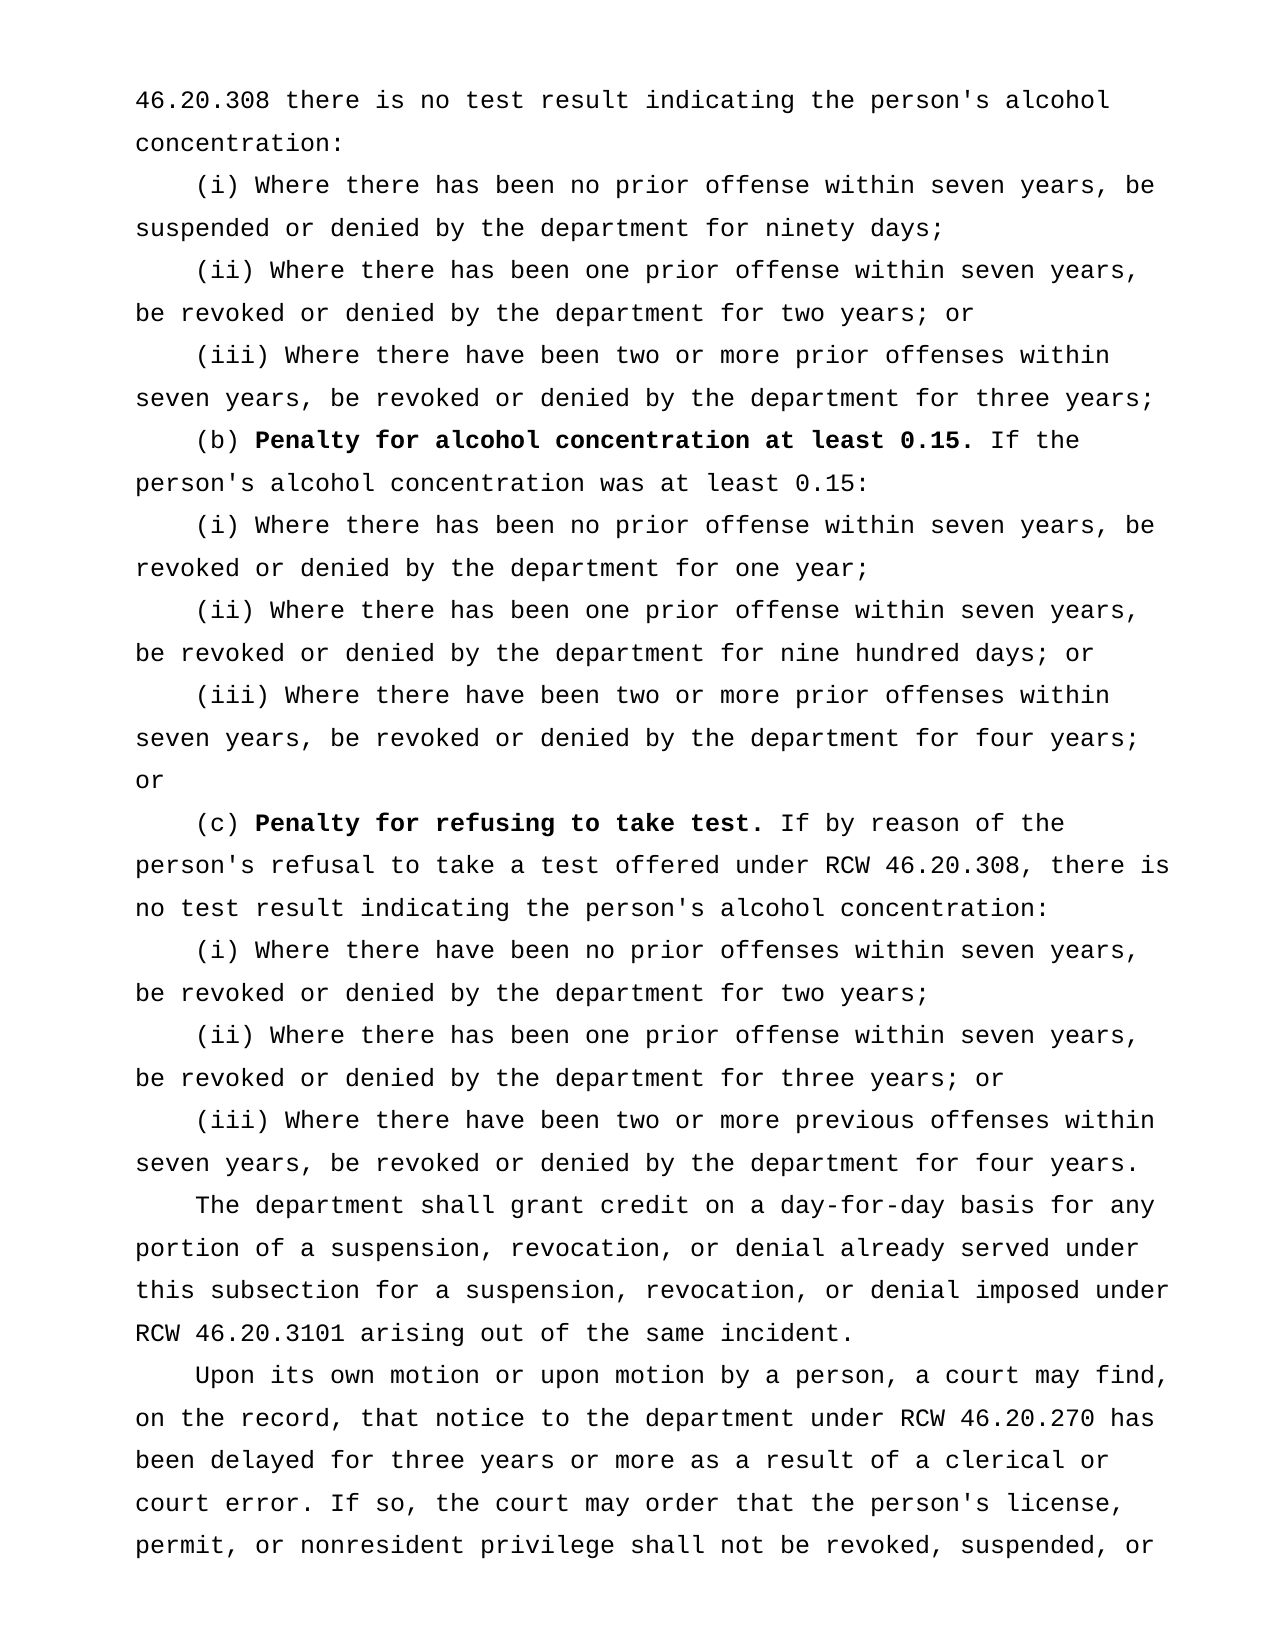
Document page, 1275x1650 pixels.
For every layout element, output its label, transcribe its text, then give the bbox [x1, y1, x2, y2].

text (b) Penalty for alcohol concentration at least 0.15. If the person's alcohol concentration was at least 0.15: [135, 415, 1170, 500]
text (ii) Where there has been one prior offense within seven years, be revoked or denied by the department for nine hundred days; or [135, 585, 1170, 670]
text (ii) Where there has been one prior offense within seven years, be revoked or denied by the department for two years; or [135, 245, 1170, 330]
text (iii) Where there have been two or more prior offenses within seven years, be revoked or denied by the department for three years; [135, 330, 1170, 415]
text (ii) Where there has been one prior offense within seven years, be revoked or denied by the department for three years; or [135, 1010, 1170, 1095]
text (iii) Where there have been two or more previous offenses within seven years, be revoked or denied by the department for four years. [135, 1095, 1170, 1180]
text (i) Where there has been no prior offense within seven years, be revoked or denied by the department for one year; [135, 500, 1170, 585]
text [135, 75, 1170, 160]
text (c) Penalty for refusing to take test. If by reason of the person's refusal to take a test offered under RCW 46.20.308, there is no test result indicating the person's alcohol concentration: [135, 797, 1170, 925]
text (i) Where there have been no prior offenses within seven years, be revoked or denied by the department for two years; [135, 925, 1170, 1010]
text (i) Where there has been no prior offense within seven years, be suspended or denied by the department for ninety days; [135, 160, 1170, 245]
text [135, 1350, 1170, 1562]
text The department shall grant credit on a day-for-day basis for any portion of a suspension, revocation, or denial already served under this subsection for a suspension, revocation, or denial imposed under RCW 46.20.3101 arising out of the same incident. [135, 1180, 1170, 1350]
text (iii) Where there have been two or more prior offenses within seven years, be revoked or denied by the department for four years; or [135, 670, 1170, 797]
